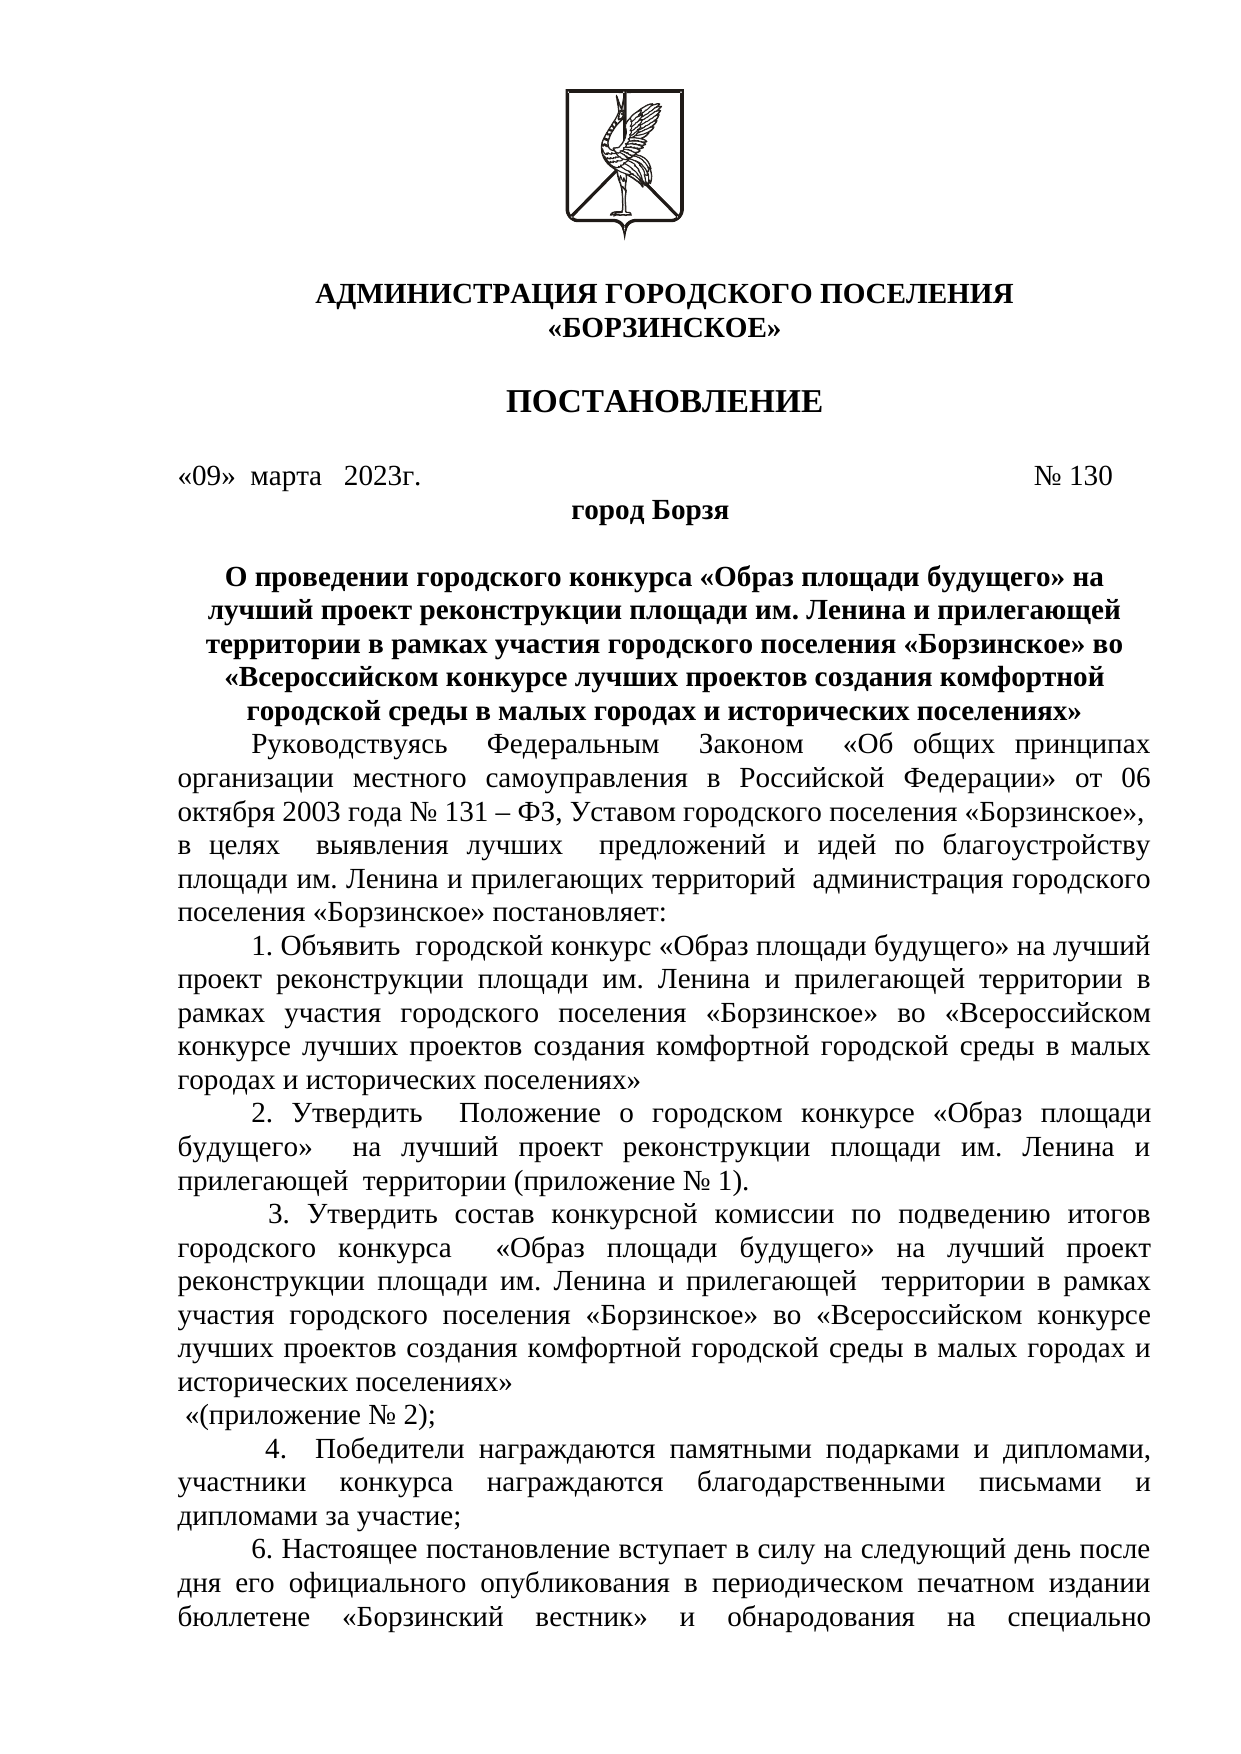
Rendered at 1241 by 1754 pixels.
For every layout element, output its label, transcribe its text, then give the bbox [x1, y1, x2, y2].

text «(приложение № 2); [177, 1397, 1152, 1431]
text в целях выявления лучших предложений и идей по благоустройству площади им. Ленина и прилегающих территорий администрация городского поселения «Борзинское» постановляет: [177, 827, 1152, 928]
text «БОРЗИНСКОЕ» [177, 310, 1152, 343]
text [177, 1532, 1152, 1632]
text ПОСТАНОВЛЕНИЕ [177, 382, 1152, 420]
text 1. Объявить городской конкурс «Образ площади будущего» на лучший проект реконструкции площади им. Ленина и прилегающей территории в рамках участия городского поселения «Борзинское» во «Всероссийском конкурсе лучших проектов создания комфортной городской среды в малых городах и исторических поселениях» [177, 928, 1152, 1096]
text 3. Утвердить состав конкурсной комиссии по подведению итогов городского конкурса «Образ площади будущего» на лучший проект реконструкции площади им. Ленина и прилегающей территории в рамках участия городского поселения «Борзинское» во «Всероссийском конкурсе лучших проектов создания комфортной городской среды в малых городах и исторических поселениях» [177, 1196, 1152, 1397]
text О проведении городского конкурса «Образ площади будущего» на лучший проект реконструкции площади им. Ленина и прилегающей территории в рамках участия городского поселения «Борзинское» во «Всероссийском конкурсе лучших проектов создания комфортной городской среды в малых городах и исторических поселениях» [177, 559, 1152, 727]
text «09» марта 2023г. № 130 [177, 458, 1152, 492]
text город Борзя [177, 492, 1152, 525]
text АДМИНИСТРАЦИЯ ГОРОДСКОГО ПОСЕЛЕНИЯ [177, 276, 1152, 310]
text 4. Победители награждаются памятными подарками и дипломами, участники конкурса награждаются благодарственными письмами и дипломами за участие; [177, 1431, 1152, 1532]
text 2. Утвердить Положение о городском конкурсе «Образ площади будущего» на лучший проект реконструкции площади им. Ленина и прилегающей территории (приложение № 1). [177, 1096, 1152, 1196]
text Руководствуясь Федеральным Законом «Об общих принципах организации местного самоуправления в Российской Федерации» от 06 октября 2003 года № 131 – ФЗ, Уставом городского поселения «Борзинское», [177, 727, 1152, 827]
